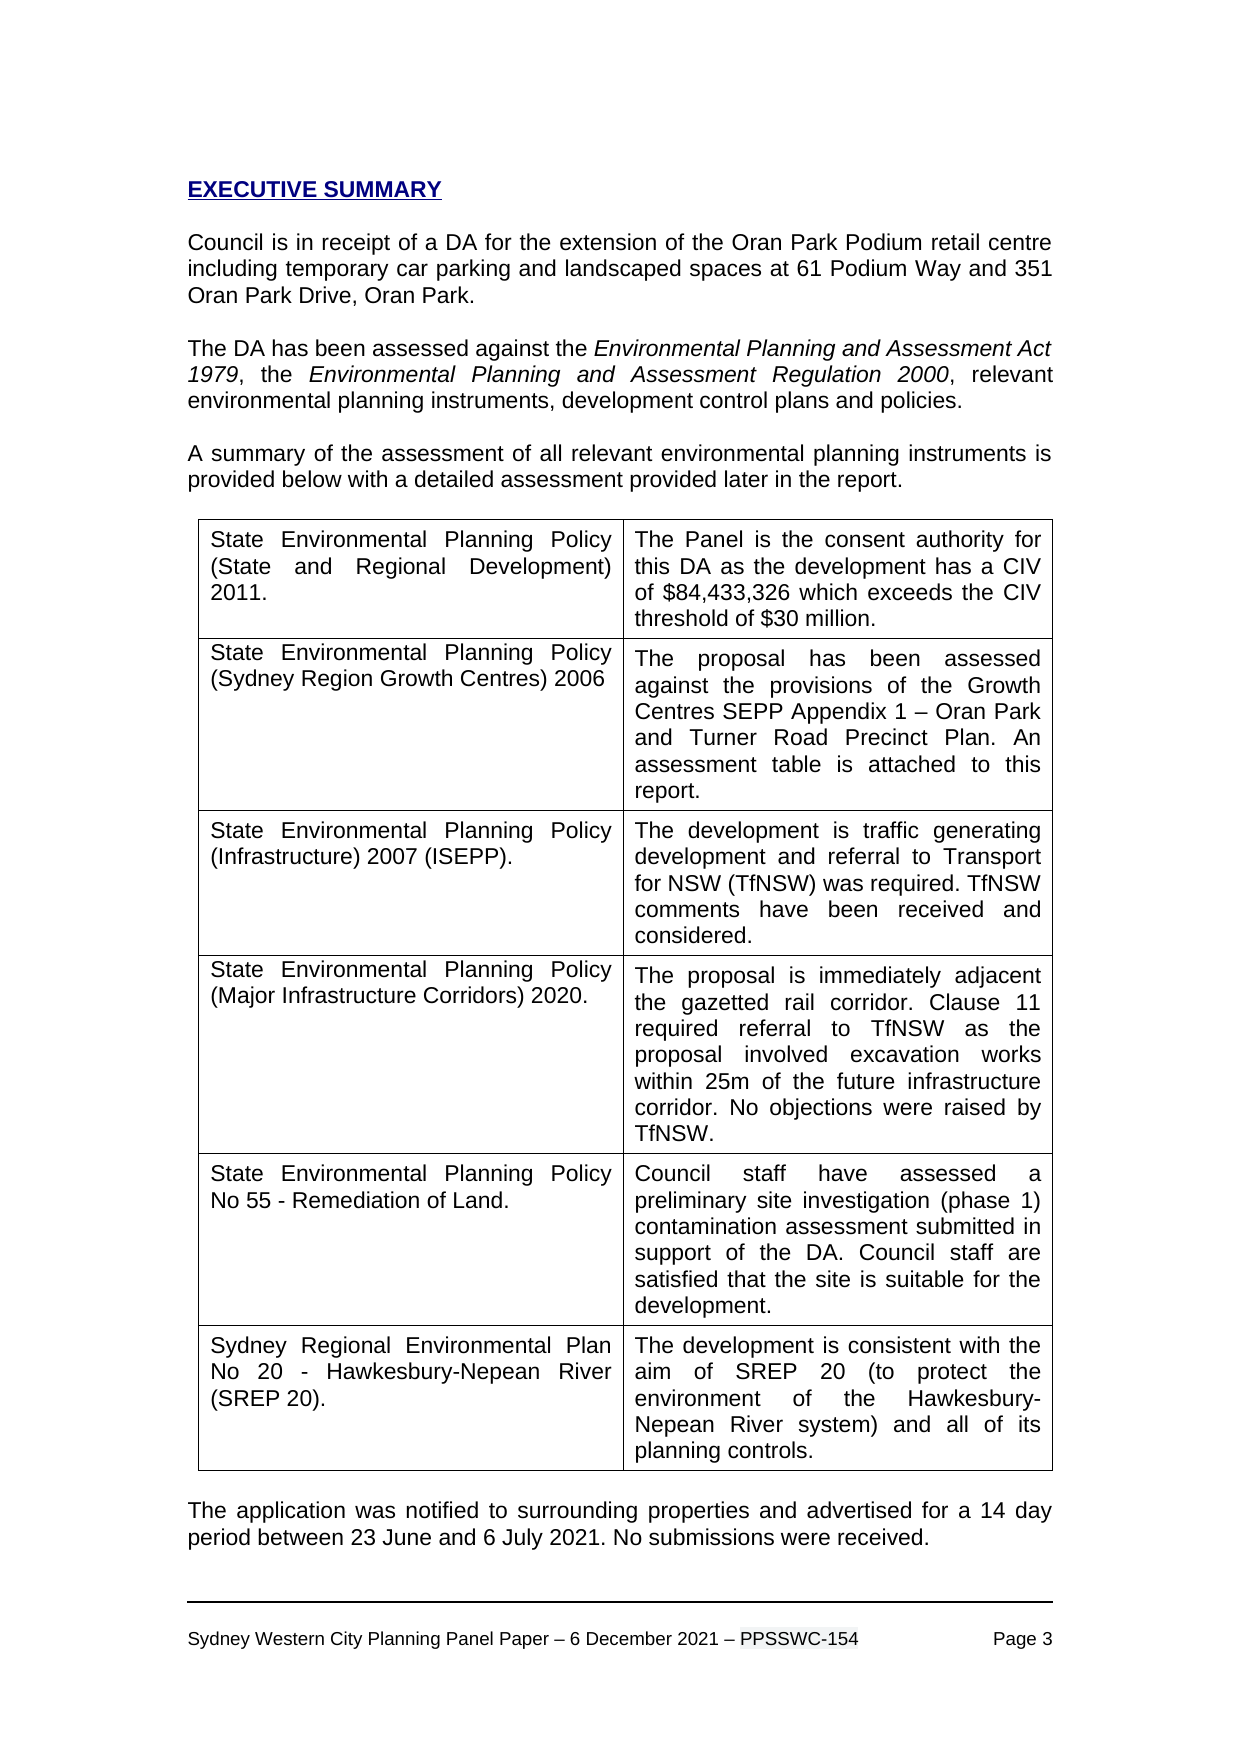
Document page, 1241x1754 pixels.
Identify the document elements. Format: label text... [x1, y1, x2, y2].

table_cell Council staff have assessed a preliminary site investigation (phase 1) contamination assessment submitted in support of the DA. Council staff are satisfied that the site is suitable for the development. [624, 1154, 1052, 1324]
table_cell State Environmental Planning Policy (Sydney Region Growth Centres) 2006 [199, 639, 623, 809]
table_cell The proposal has been assessed against the provisions of the Growth Centres SEPP Appendix 1 – Oran Park and Turner Road Precinct Plan. An assessment table is attached to this report. [624, 639, 1052, 809]
table_cell The development is traffic generating development and referral to Transport for NSW (TfNSW) was required. TfNSW comments have been received and considered. [624, 811, 1052, 955]
table_cell The development is consistent with the aim of SREP 20 (to protect the environment of the Hawkesbury-Nepean River system) and all of its planning controls. [624, 1326, 1052, 1470]
text The application was notified to surrounding properties and advertised for a 14 day period between 23 June and 6 July 2021. No submissions were received. [187, 1497, 1053, 1550]
text The DA has been assessed against the Environmental Planning and Assessment Act 1979, the Environmental Planning and Assessment Regulation 2000, relevant environmental planning instruments, development control plans and policies. [187, 334, 1053, 413]
text Council is in receipt of a DA for the extension of the Oran Park Podium retail centre including temporary car parking and landscaped spaces at 61 Podium Way and 351 Oran Park Drive, Oran Park. [187, 229, 1053, 308]
text A summary of the assessment of all relevant environmental planning instruments is provided below with a detailed assessment provided later in the report. [187, 440, 1053, 493]
table_cell State Environmental Planning Policy (Major Infrastructure Corridors) 2020. [199, 956, 623, 1153]
table_header The Panel is the consent authority for this DA as the development has a CIV of $84,433,326 which exceeds the CIV threshold of $30 million. [624, 520, 1052, 638]
table_cell The proposal is immediately adjacent the gazetted rail corridor. Clause 11 required referral to TfNSW as the proposal involved excavation works within 25m of the future infrastructure corridor. No objections were raised by TfNSW. [624, 956, 1052, 1153]
table_header State Environmental Planning Policy (State and Regional Development) 2011. [199, 520, 623, 638]
table_cell Sydney Regional Environmental Plan No 20 - Hawkesbury-Nepean River (SREP 20). [199, 1326, 623, 1470]
table_cell State Environmental Planning Policy No 55 - Remediation of Land. [199, 1154, 623, 1324]
text EXECUTIVE SUMMARY [187, 176, 1053, 203]
table_cell State Environmental Planning Policy (Infrastructure) 2007 (ISEPP). [199, 811, 623, 955]
